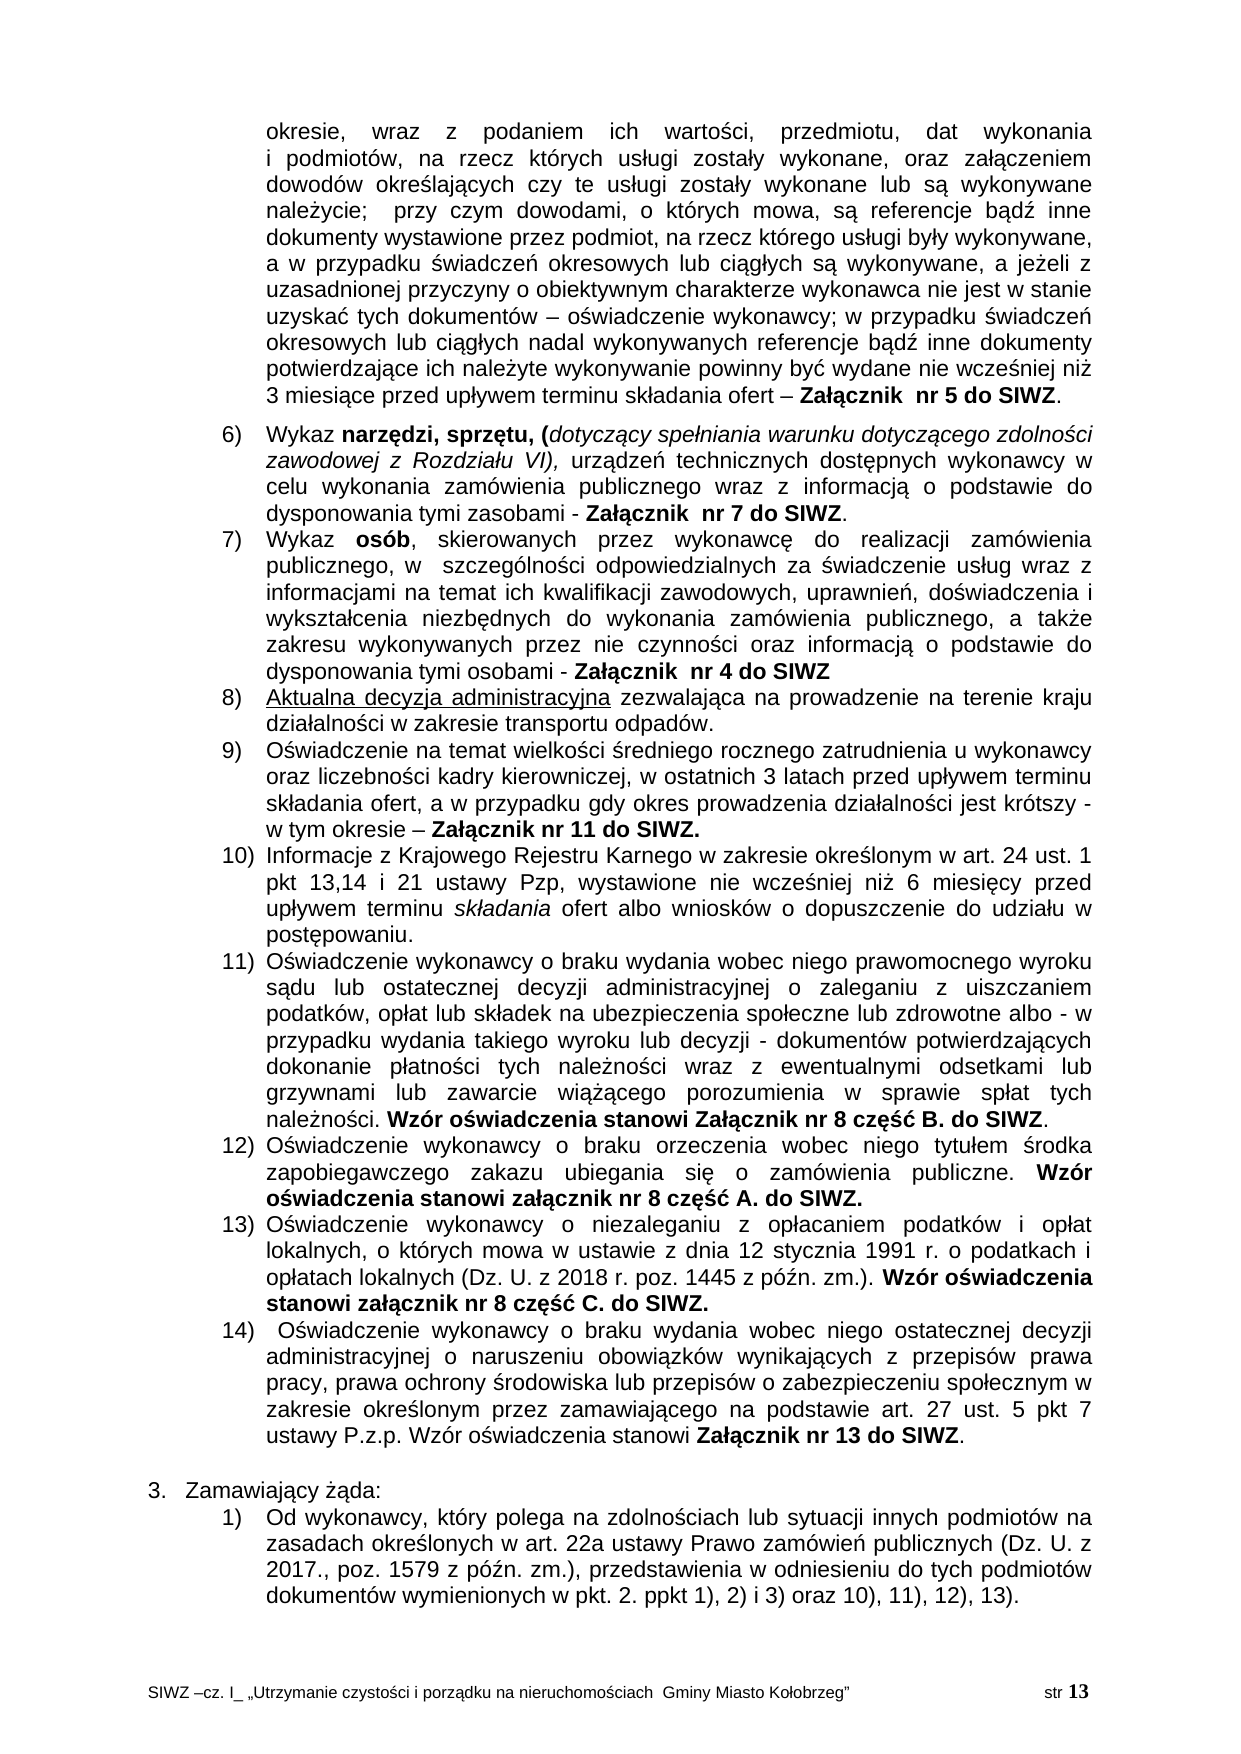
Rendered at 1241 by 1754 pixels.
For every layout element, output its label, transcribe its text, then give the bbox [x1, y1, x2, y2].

list Oświadczenie na temat wielkości średniego rocznego zatrudnienia u wykonawcy oraz liczebności kadry kierowniczej, w ostatnich 3 latach przed upływem terminu składania ofert, a w przypadku gdy okres prowadzenia działalności jest krótszy - w tym okresie – Załącznik nr 11 do SIWZ. [222, 737, 1092, 842]
list Oświadczenie wykonawcy o niezaleganiu z opłacaniem podatków i opłat lokalnych, o których mowa w ustawie z dnia 12 stycznia 1991 r. o podatkach i opłatach lokalnych (Dz. U. z 2018 r. poz. 1445 z późn. zm.). Wzór oświadczenia stanowi załącznik nr 8 część C. do SIWZ. [222, 1211, 1092, 1317]
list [222, 118, 1092, 408]
list Oświadczenie wykonawcy o braku orzeczenia wobec niego tytułem środka zapobiegawczego zakazu ubiegania się o zamówienia publiczne. Wzór oświadczenia stanowi załącznik nr 8 część A. do SIWZ. [222, 1132, 1092, 1211]
list Oświadczenie wykonawcy o braku wydania wobec niego prawomocnego wyroku sądu lub ostatecznej decyzji administracyjnej o zaleganiu z uiszczaniem podatków, opłat lub składek na ubezpieczenia społeczne lub zdrowotne albo - w przypadku wydania takiego wyroku lub decyzji - dokumentów potwierdzających dokonanie płatności tych należności wraz z ewentualnymi odsetkami lub grzywnami lub zawarcie wiążącego porozumienia w sprawie spłat tych należności. Wzór oświadczenia stanowi Załącznik nr 8 część B. do SIWZ. [222, 948, 1092, 1132]
list Wykaz osób, skierowanych przez wykonawcę do realizacji zamówienia publicznego, w szczególności odpowiedzialnych za świadczenie usług wraz z informacjami na temat ich kwalifikacji zawodowych, uprawnień, doświadczenia i wykształcenia niezbędnych do wykonania zamówienia publicznego, a także zakresu wykonywanych przez nie czynności oraz informacją o podstawie do dysponowania tymi osobami - Załącznik nr 4 do SIWZ [222, 526, 1092, 684]
list Od wykonawcy, który polega na zdolnościach lub sytuacji innych podmiotów na zasadach określonych w art. 22a ustawy Prawo zamówień publicznych (Dz. U. z 2017., poz. 1579 z późn. zm.), przedstawienia w odniesieniu do tych podmiotów dokumentów wymienionych w pkt. 2. ppkt 1), 2) i 3) oraz 10), 11), 12), 13). [222, 1503, 1092, 1609]
list Informacje z Krajowego Rejestru Karnego w zakresie określonym w art. 24 ust. 1 pkt 13,14 i 21 ustawy Pzp, wystawione nie wcześniej niż 6 miesięcy przed upływem terminu składania ofert albo wniosków o dopuszczenie do udziału w postępowaniu. [222, 842, 1092, 948]
list Wykaz narzędzi, sprzętu, (dotyczący spełniania warunku dotyczącego zdolności zawodowej z Rozdziału VI), urządzeń technicznych dostępnych wykonawcy w celu wykonania zamówienia publicznego wraz z informacją o podstawie do dysponowania tymi zasobami - Załącznik nr 7 do SIWZ. [222, 421, 1092, 526]
list Zamawiający żąda: [148, 1477, 1092, 1503]
list Aktualna decyzja administracyjna zezwalająca na prowadzenie na terenie kraju działalności w zakresie transportu odpadów. [222, 684, 1092, 737]
